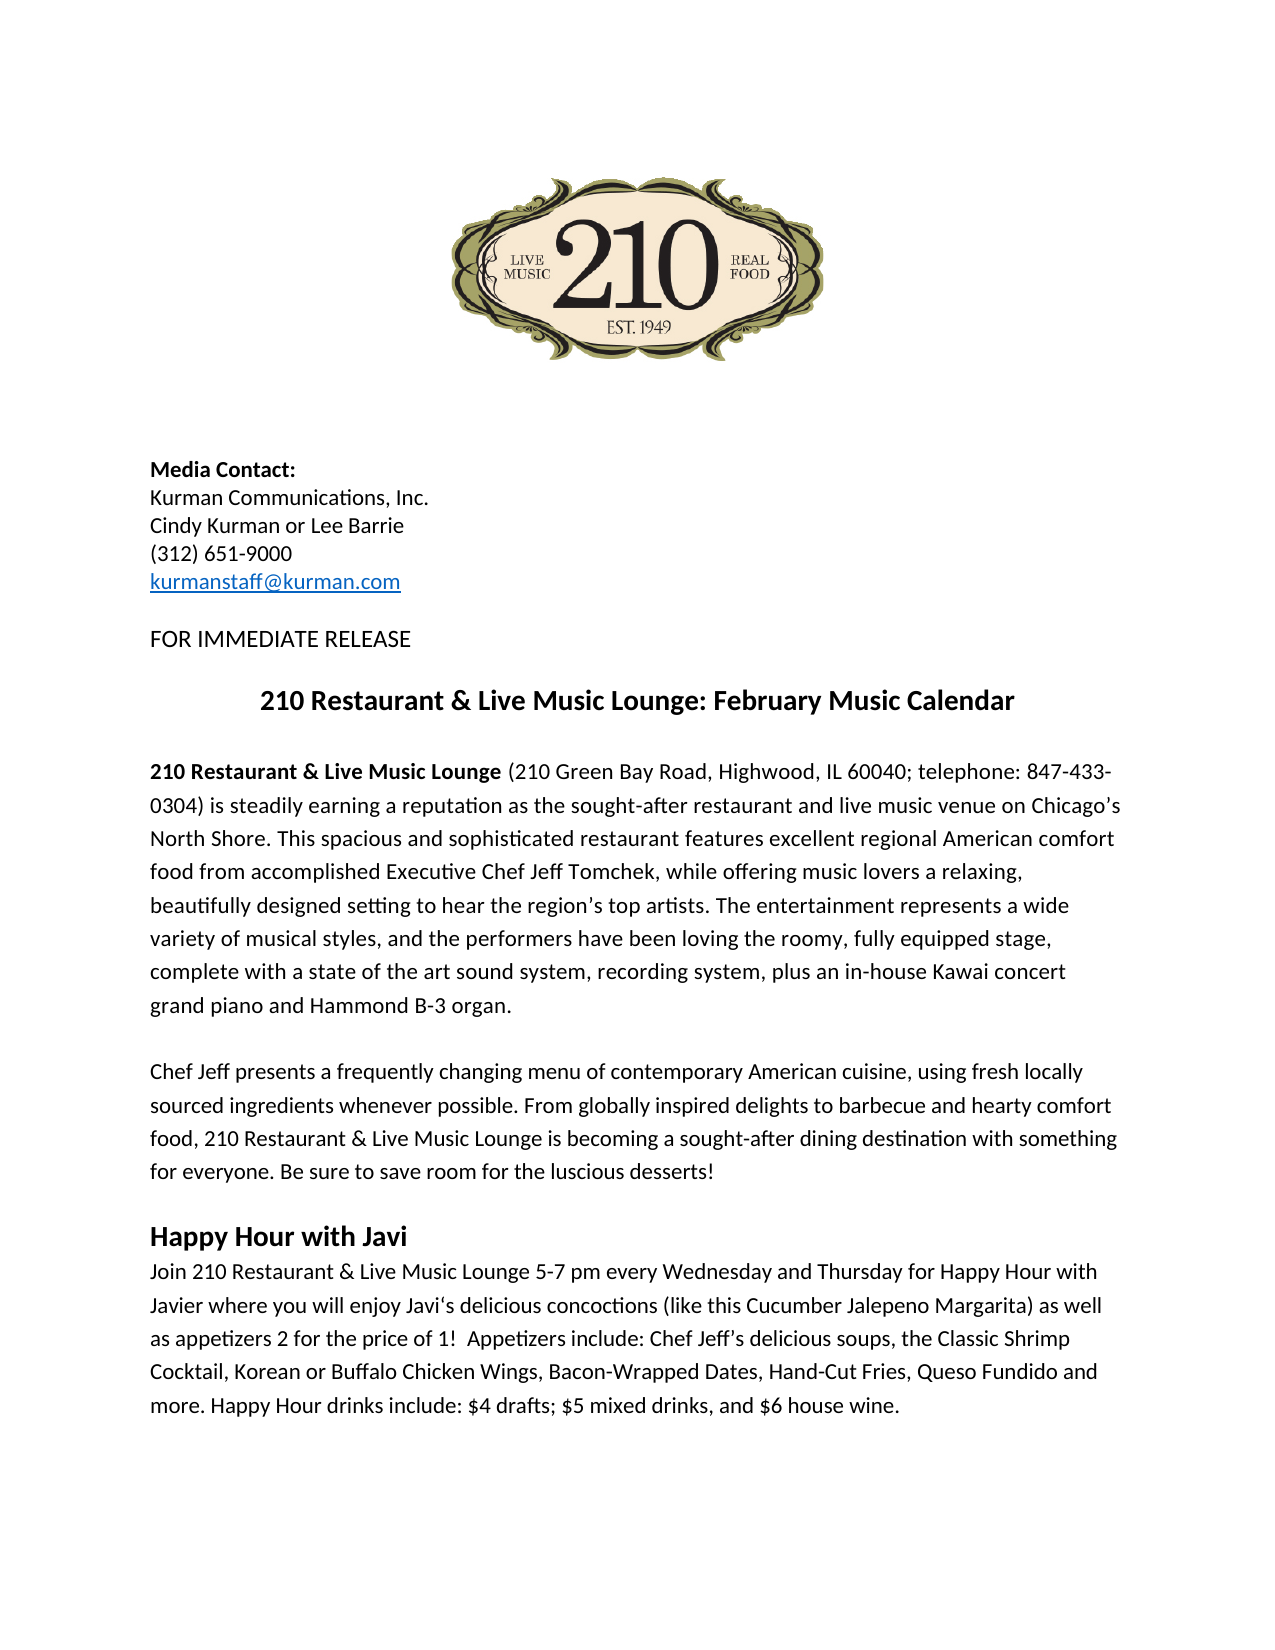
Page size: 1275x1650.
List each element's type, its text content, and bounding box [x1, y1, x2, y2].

text Join 210 Restaurant & Live Music Lounge 5-7 pm every Wednesday and Thursday for Happy Hour with Javier where you will enjoy Javi‘s delicious concoctions (like this Cucumber Jalepeno Margarita) as well as appetizers 2 for the price of 1! Appetizers include: Chef Jeff’s delicious soups, the Classic Shrimp Cocktail, Korean or Buffalo Chicken Wings, Bacon-Wrapped Dates, Hand-Cut Fries, Queso Fundido and more. Happy Hour drinks include: $4 drafts; $5 mixed drinks, and $6 house wine. [150, 1253, 1125, 1420]
text Kurman Communications, Inc. [150, 483, 1125, 511]
text Chef Jeff presents a frequently changing menu of contemporary American cuisine, using fresh locally sourced ingredients whenever possible. From globally inspired delights to barbecue and hearty comfort food, 210 Restaurant & Live Music Lounge is becoming a sought-after dining destination with something for everyone. Be sure to save room for the luscious desserts! [150, 1053, 1125, 1186]
text kurmanstaff@kurman.com [150, 567, 1125, 595]
text Cindy Kurman or Lee Barrie [150, 511, 1125, 539]
picture [451, 82, 824, 456]
text (312) 651-9000 [150, 539, 1125, 567]
text Happy Hour with Javi [150, 1220, 1125, 1253]
text 210 Restaurant & Live Music Lounge (210 Green Bay Road, Highwood, IL 60040; telephone: 847-433-0304) is steadily earning a reputation as the sought-after restaurant and live music venue on Chicago’s North Shore. This spacious and sophisticated restaurant features excellent regional American comfort food from accomplished Executive Chef Jeff Tomchek, while offering music lovers a relaxing, beautifully designed setting to hear the region’s top artists. The entertainment represents a wide variety of musical styles, and the performers have been loving the roomy, fully equipped stage, complete with a state of the art sound system, recording system, plus an in-house Kawai concert grand piano and Hammond B-3 organ. [150, 753, 1125, 1020]
text 210 Restaurant & Live Music Lounge: February Music Calendar [150, 682, 1125, 717]
text FOR IMMEDIATE RELEASE [150, 623, 1125, 654]
text Media Contact: [150, 455, 1125, 483]
